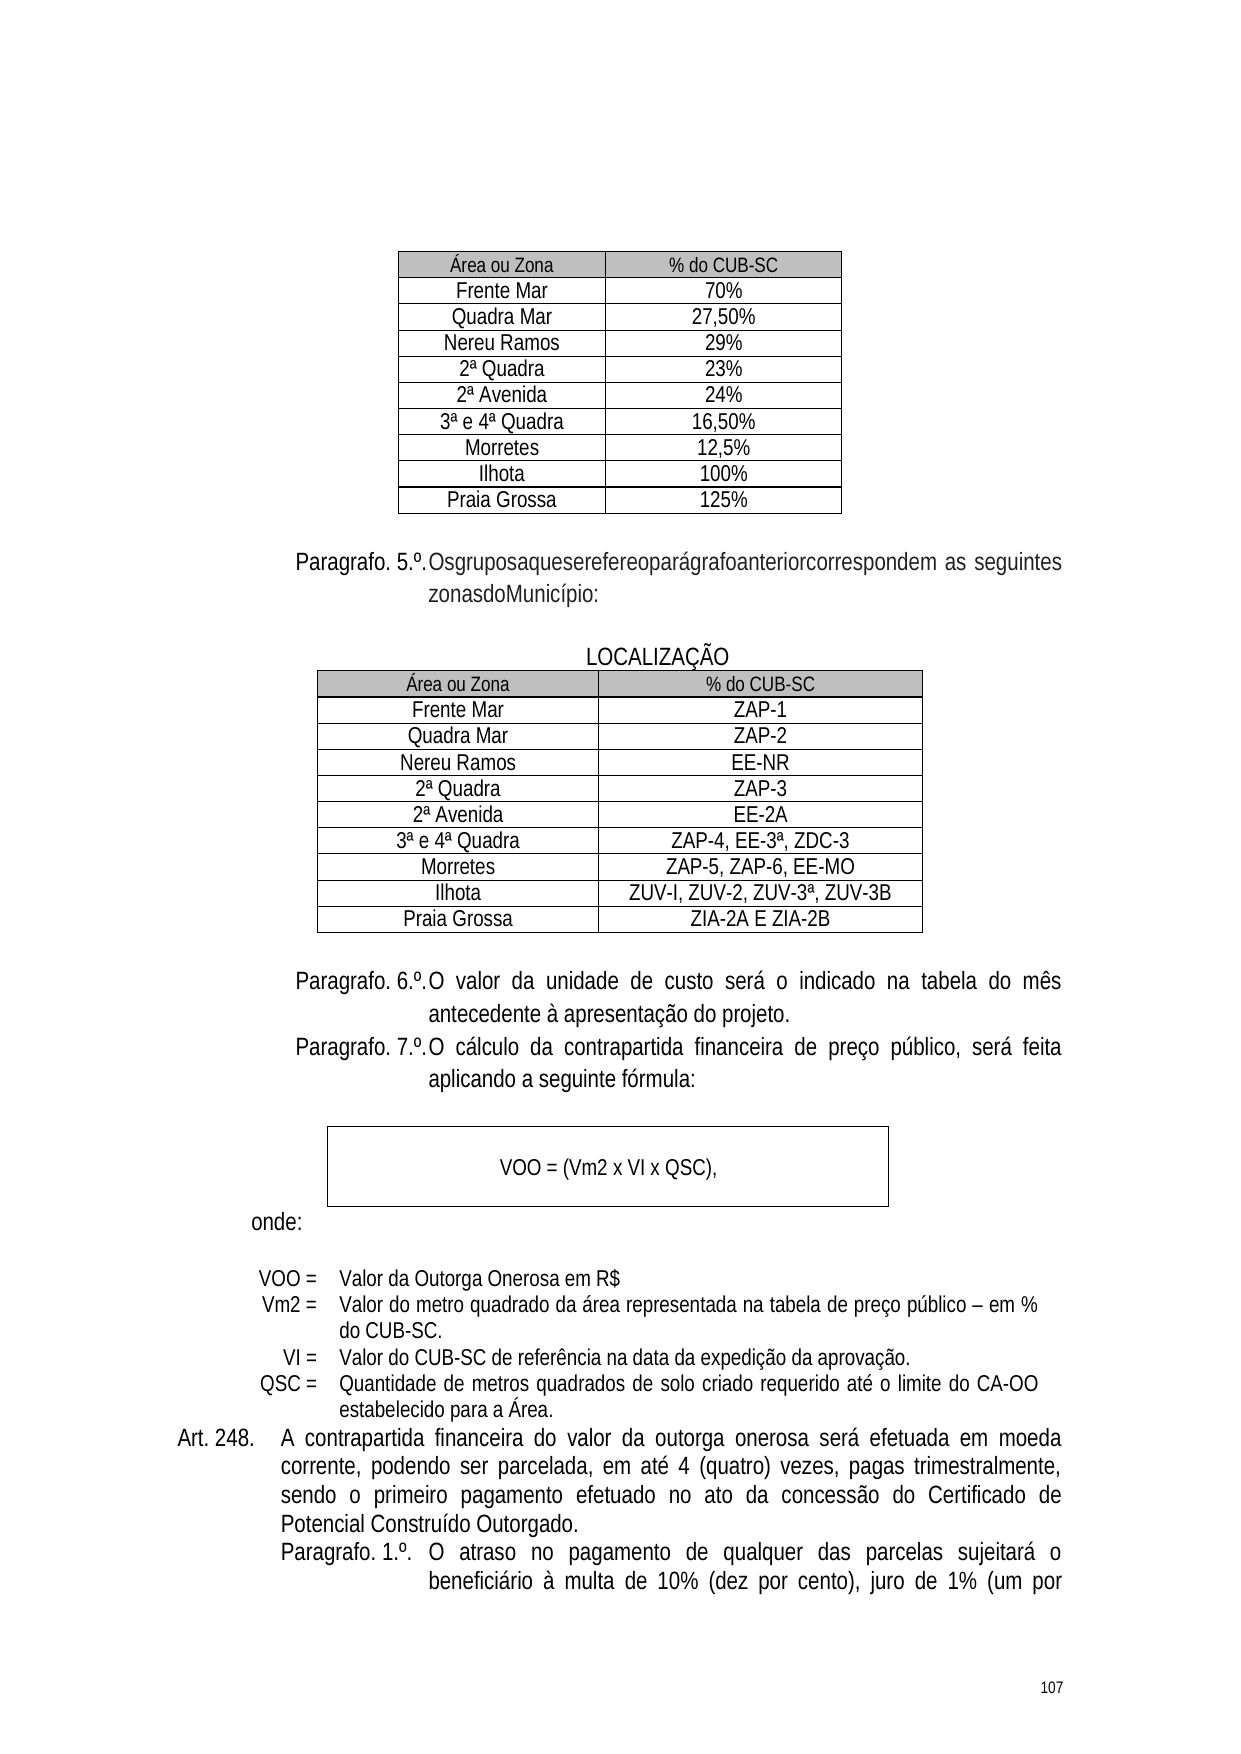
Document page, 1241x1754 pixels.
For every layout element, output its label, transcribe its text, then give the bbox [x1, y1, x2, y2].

table_cell Frente Mar [399, 278, 605, 303]
table_cell 2ª Quadra [318, 776, 598, 801]
table_header VOO = [240, 1265, 328, 1291]
table_cell 12,5% [606, 435, 841, 460]
list O cálculo da contrapartida financeira de preço público, será feita aplicando a seguinte fórmula: [295, 1032, 1063, 1093]
table_cell QSC = [240, 1370, 328, 1423]
table_cell Valor do metro quadrado da área representada na tabela de preço público – em % do CUB-SC. [328, 1291, 1051, 1343]
table_cell Ilhota [399, 461, 605, 486]
table_cell ZAP-1 [599, 698, 922, 723]
table_cell Vm2 = [240, 1291, 328, 1343]
list LOCALIZAÇÃO [252, 645, 1063, 670]
table_cell ZAP-4, EE-3ª, ZDC-3 [599, 828, 922, 853]
table_cell EE-NR [599, 750, 922, 775]
list A contrapartida financeira do valor da outorga onerosa será efetuada em moeda corrente, podendo ser parcelada, em até 4 (quatro) vezes, pagas trimestralmente, sendo o primeiro pagamento efetuado no ato da concessão do Certificado de Potencial Construído Outorgado. [177, 1423, 1063, 1537]
table_header % do CUB-SC [599, 671, 922, 696]
table_cell Nereu Ramos [399, 331, 605, 356]
table_cell ZAP-2 [599, 724, 922, 749]
table_cell Morretes [318, 854, 598, 879]
table_cell Praia Grossa [318, 907, 598, 932]
table_cell Ilhota [318, 881, 598, 906]
table_cell 24% [606, 383, 841, 408]
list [281, 1537, 1063, 1594]
table_cell EE-2A [599, 802, 922, 827]
table_cell 2ª Quadra [399, 357, 605, 382]
table_cell 3ª e 4ª Quadra [318, 828, 598, 853]
table_cell Quantidade de metros quadrados de solo criado requerido até o limite do CA-OO estabelecido para a Área. [328, 1370, 1051, 1423]
table_cell Valor do CUB-SC de referência na data da expedição da aprovação. [328, 1344, 1051, 1370]
table_cell ZAP-5, ZAP-6, EE-MO [599, 854, 922, 879]
table_cell ZUV-I, ZUV-2, ZUV-3ª, ZUV-3B [599, 881, 922, 906]
table_cell 27,50% [606, 304, 841, 329]
table_cell 125% [606, 488, 841, 512]
table_cell 70% [606, 278, 841, 303]
table_cell ZIA-2A E ZIA-2B [599, 907, 922, 932]
table_cell 23% [606, 357, 841, 382]
table_header Área ou Zona [399, 252, 605, 277]
table_cell Nereu Ramos [318, 750, 598, 775]
table_cell Morretes [399, 435, 605, 460]
table_cell Quadra Mar [399, 304, 605, 329]
table_cell 16,50% [606, 409, 841, 434]
table_cell Frente Mar [318, 698, 598, 723]
table_cell 3ª e 4ª Quadra [399, 409, 605, 434]
table_cell Praia Grossa [399, 488, 605, 512]
table_header VOO = (Vm2 x VI x QSC), [328, 1127, 888, 1206]
list O valor da unidade de custo será o indicado na tabela do mês antecedente à apresentação do projeto. [295, 966, 1063, 1027]
table_header Valor da Outorga Onerosa em R$ [328, 1265, 1051, 1291]
table_header Área ou Zona [318, 671, 598, 696]
table_cell 2ª Avenida [399, 383, 605, 408]
table_header % do CUB-SC [606, 252, 841, 277]
table_cell Quadra Mar [318, 724, 598, 749]
list Osgruposaqueserefereoparágrafoanteriorcorrespondem as seguintes zonasdoMunicípio: [295, 546, 1063, 608]
text onde: [251, 1207, 1063, 1236]
table_cell 29% [606, 331, 841, 356]
table_cell ZAP-3 [599, 776, 922, 801]
table_cell 2ª Avenida [318, 802, 598, 827]
table_cell VI = [240, 1344, 328, 1370]
table_cell 100% [606, 461, 841, 486]
